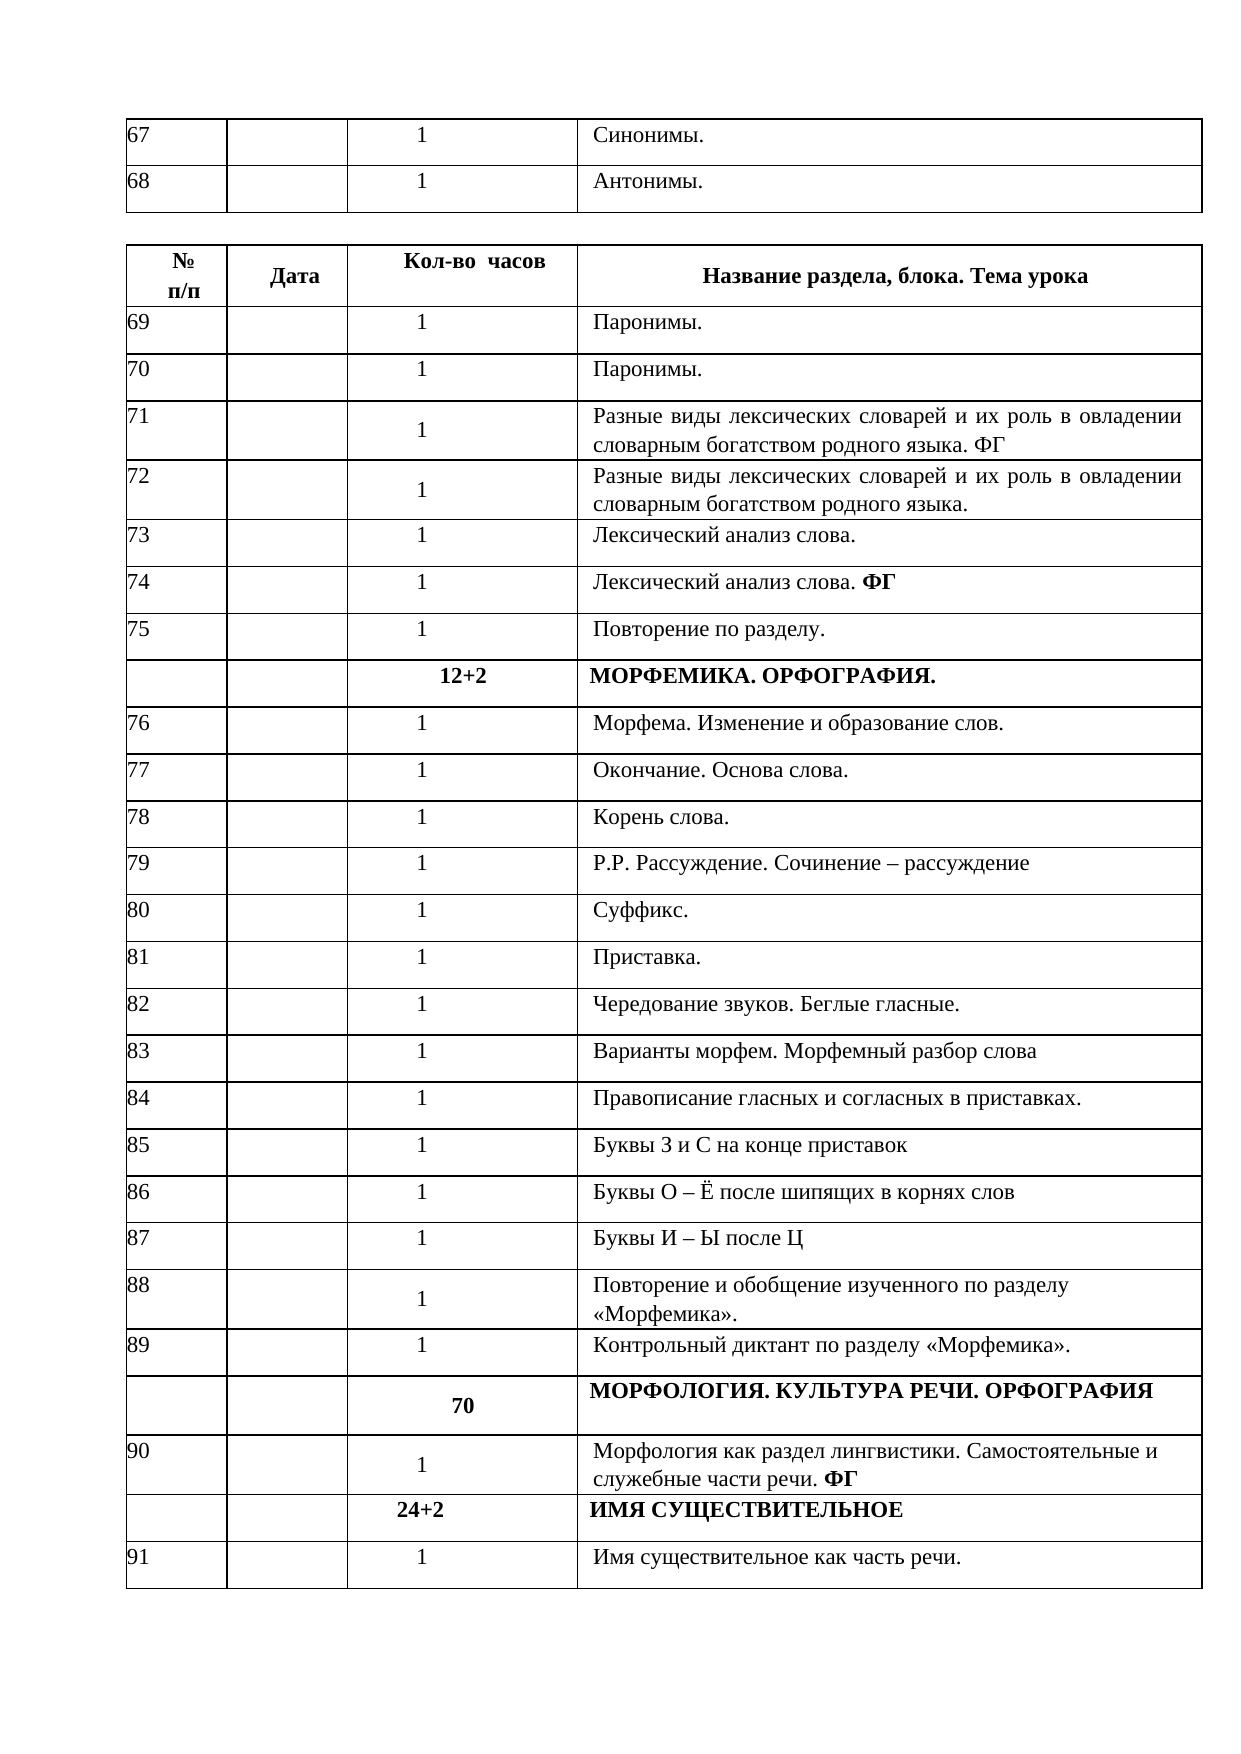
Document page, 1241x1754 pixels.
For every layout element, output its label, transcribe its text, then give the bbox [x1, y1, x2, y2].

table_cell 73 [127, 520, 226, 566]
table_cell 1 [348, 1036, 577, 1081]
table_cell 12+2 [348, 661, 577, 706]
table_cell 89 [127, 1330, 226, 1375]
table_cell [228, 1270, 347, 1328]
table_cell [228, 1495, 347, 1541]
table_cell МОРФОЛОГИЯ. КУЛЬТУРА РЕЧИ. ОРФОГРАФИЯ [578, 1377, 1201, 1434]
table_cell 1 [348, 1177, 577, 1222]
table_cell 78 [127, 802, 226, 847]
table_cell Паронимы. [578, 355, 1201, 400]
table_cell [228, 802, 347, 847]
table_cell [228, 567, 347, 613]
table_cell [228, 614, 347, 659]
table_cell [228, 661, 347, 706]
table_cell [127, 661, 226, 706]
table_cell 88 [127, 1270, 226, 1328]
table_header Кол-во часов [348, 246, 577, 306]
table_cell [228, 1377, 347, 1434]
table_cell Лексический анализ слова. ФГ [578, 567, 1201, 613]
table_cell 77 [127, 755, 226, 800]
table_cell 70 [127, 355, 226, 400]
table_header № п/п [127, 246, 226, 306]
table_cell 80 [127, 895, 226, 941]
table_cell 75 [127, 614, 226, 659]
table_header Дата [228, 246, 347, 306]
table_cell 69 [127, 307, 226, 353]
table_cell Буквы О – Ё после шипящих в корнях слов [578, 1177, 1201, 1222]
table_cell [228, 1436, 347, 1493]
table_cell Приставка. [578, 942, 1201, 988]
table_cell 82 [127, 989, 226, 1034]
table_cell [228, 520, 347, 566]
table_cell [228, 755, 347, 800]
table_cell 1 [348, 802, 577, 847]
table_cell 1 [348, 1330, 577, 1375]
table_cell 70 [348, 1377, 577, 1434]
table_cell 1 [348, 1542, 577, 1588]
table_cell [228, 307, 347, 353]
table_cell 1 [348, 1083, 577, 1128]
table_cell 72 [127, 461, 226, 519]
table_cell 84 [127, 1083, 226, 1128]
table_cell [228, 989, 347, 1034]
table_cell [228, 1330, 347, 1375]
table_cell [228, 355, 347, 400]
table_cell [228, 1177, 347, 1222]
table_cell Разные виды лексических словарей и их роль в овладении словарным богатством родного языка. ФГ [578, 402, 1201, 459]
table_cell Правописание гласных и согласных в приставках. [578, 1083, 1201, 1128]
table_cell 83 [127, 1036, 226, 1081]
table_cell [228, 1083, 347, 1128]
table_cell [228, 166, 347, 212]
table_cell 1 [348, 1270, 577, 1328]
table_cell 81 [127, 942, 226, 988]
table_cell 1 [348, 755, 577, 800]
table_cell [228, 1036, 347, 1081]
table_cell 87 [127, 1223, 226, 1269]
table_cell [228, 848, 347, 894]
table_cell 1 [348, 120, 577, 164]
table_cell 1 [348, 895, 577, 941]
table_cell 1 [348, 307, 577, 353]
table_cell Р.Р. Рассуждение. Сочинение – рассуждение [578, 848, 1201, 894]
table_cell [228, 708, 347, 753]
table_cell 1 [348, 166, 577, 212]
table_cell Морфология как раздел лингвистики. Самостоятельные и служебные части речи. ФГ [578, 1436, 1201, 1493]
table_cell Лексический анализ слова. [578, 520, 1201, 566]
table_cell МОРФЕМИКА. ОРФОГРАФИЯ. [578, 661, 1201, 706]
table_cell 1 [348, 355, 577, 400]
table_cell 1 [348, 1130, 577, 1175]
table_cell [127, 1495, 226, 1541]
table_cell 76 [127, 708, 226, 753]
table_cell Повторение по разделу. [578, 614, 1201, 659]
table_cell Антонимы. [578, 166, 1201, 212]
table_cell Корень слова. [578, 802, 1201, 847]
table_cell [228, 461, 347, 519]
table_cell 1 [348, 402, 577, 459]
table_cell 1 [348, 1223, 577, 1269]
table_cell [228, 1542, 347, 1588]
table_cell 1 [348, 708, 577, 753]
table_cell Морфема. Изменение и образование слов. [578, 708, 1201, 753]
table_cell 1 [348, 1436, 577, 1493]
table_cell 1 [348, 567, 577, 613]
table_cell 74 [127, 567, 226, 613]
table_cell Повторение и обобщение изученного по разделу «Морфемика». [578, 1270, 1201, 1328]
table_cell [127, 1377, 226, 1434]
table_cell 1 [348, 614, 577, 659]
table_cell Буквы З и С на конце приставок [578, 1130, 1201, 1175]
table_cell Варианты морфем. Морфемный разбор слова [578, 1036, 1201, 1081]
table_cell Контрольный диктант по разделу «Морфемика». [578, 1330, 1201, 1375]
table_cell Буквы И – Ы после Ц [578, 1223, 1201, 1269]
table_cell 1 [348, 989, 577, 1034]
table_cell Имя существительное как часть речи. [578, 1542, 1201, 1588]
table_cell 68 [127, 166, 226, 212]
table_cell Суффикс. [578, 895, 1201, 941]
table_cell Окончание. Основа слова. [578, 755, 1201, 800]
table_cell 67 [127, 120, 226, 164]
table_cell 1 [348, 461, 577, 519]
table_cell 79 [127, 848, 226, 894]
table_cell 90 [127, 1436, 226, 1493]
table_cell [228, 942, 347, 988]
table_header Название раздела, блока. Тема урока [578, 246, 1201, 306]
table_cell [228, 1223, 347, 1269]
table_cell 1 [348, 848, 577, 894]
table_cell [228, 402, 347, 459]
table_cell Синонимы. [578, 120, 1201, 164]
table_cell 91 [127, 1542, 226, 1588]
table_cell 24+2 [348, 1495, 577, 1541]
table_cell 86 [127, 1177, 226, 1222]
table_cell 71 [127, 402, 226, 459]
table_cell 85 [127, 1130, 226, 1175]
table_cell Чередование звуков. Беглые гласные. [578, 989, 1201, 1034]
table_cell Паронимы. [578, 307, 1201, 353]
table_cell [228, 1130, 347, 1175]
table_cell Разные виды лексических словарей и их роль в овладении словарным богатством родного языка. [578, 461, 1201, 519]
table_cell ИМЯ СУЩЕСТВИТЕЛЬНОЕ [578, 1495, 1201, 1541]
table_cell [228, 120, 347, 164]
table_cell [228, 895, 347, 941]
table_cell 1 [348, 942, 577, 988]
table_cell 1 [348, 520, 577, 566]
